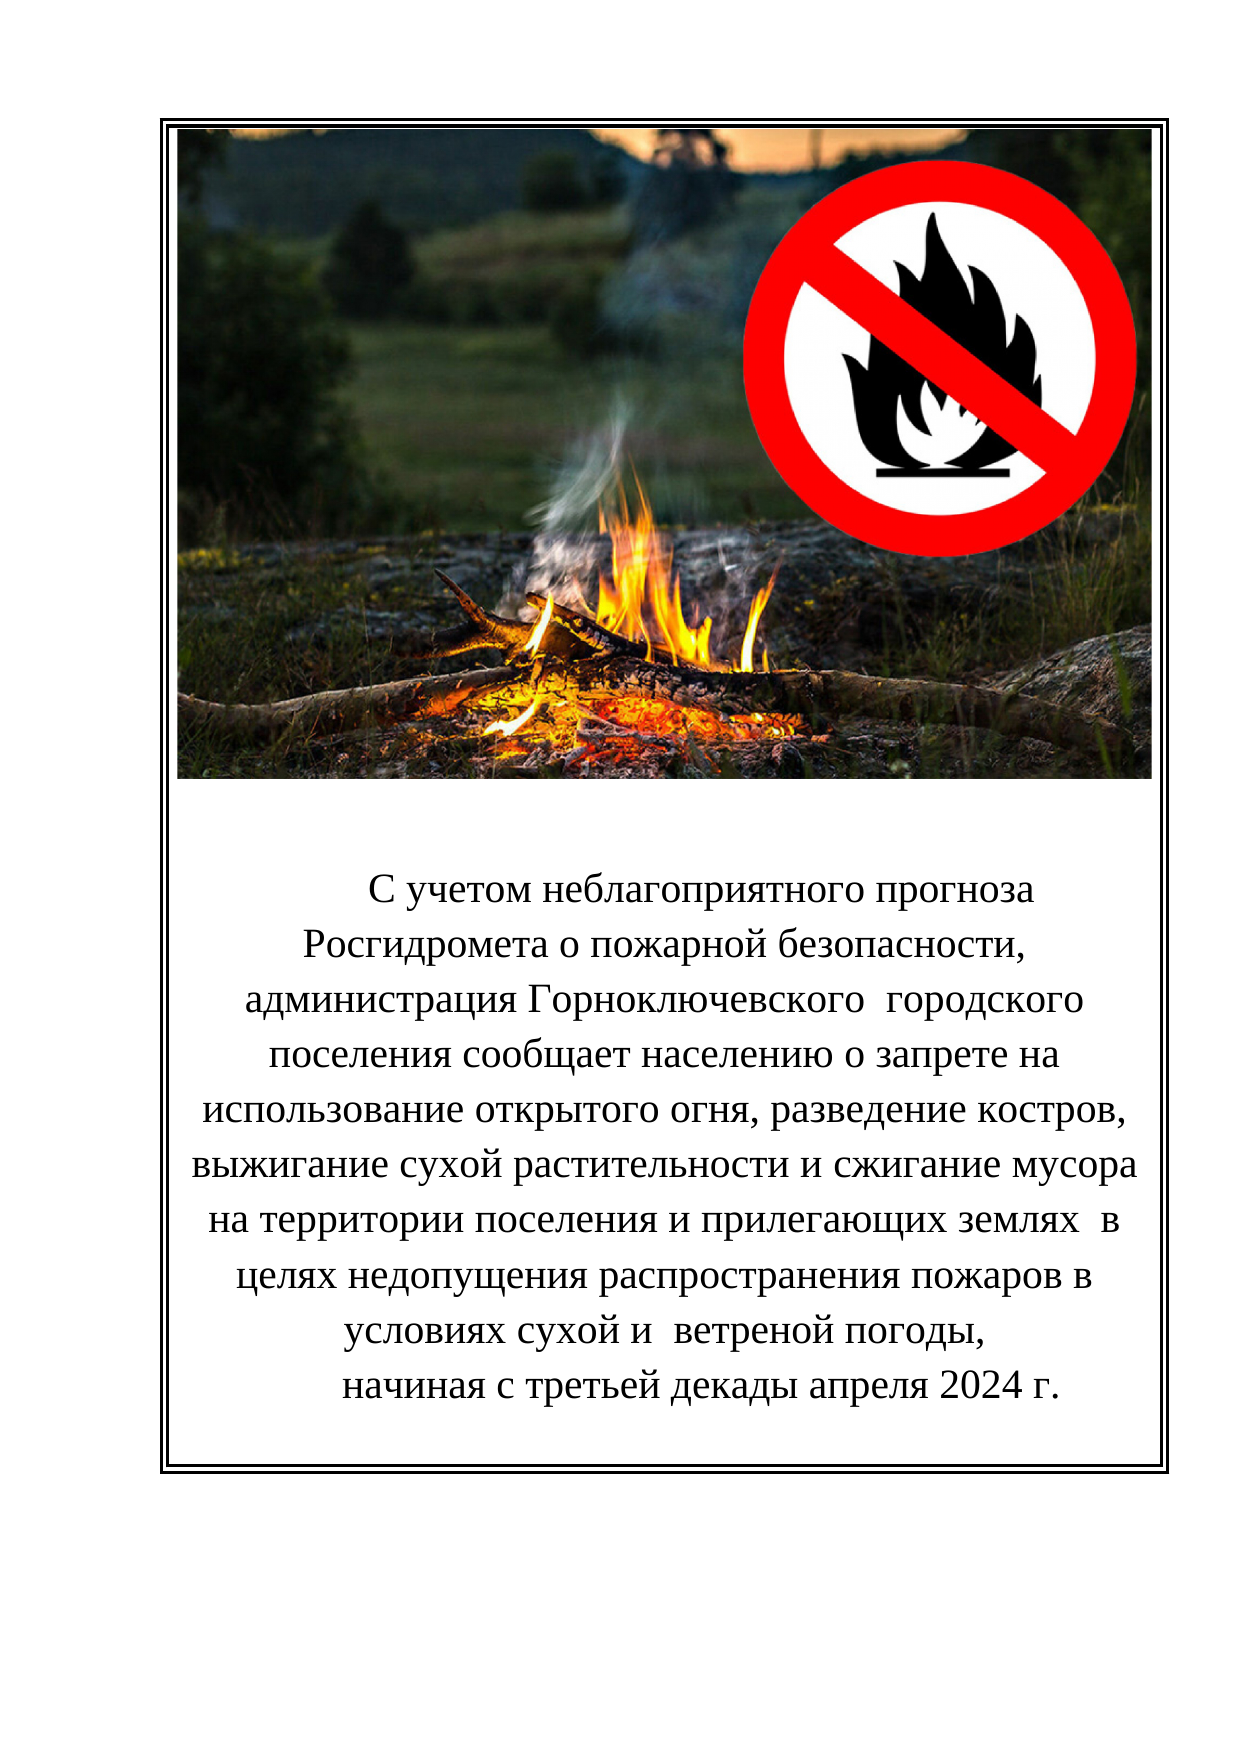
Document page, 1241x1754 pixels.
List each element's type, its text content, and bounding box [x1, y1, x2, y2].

text С учетом неблагоприятного прогноза Росгидромета о пожарной безопасности, администрация Горноключевского городского поселения сообщает населению о запрете на использование открытого огня, разведение костров, выжигание сухой растительности и сжигание мусора на территории поселения и прилегающих землях в целях недопущения распространения пожаров в условиях сухой и ветреной погоды, [169, 852, 1160, 1348]
picture [177, 129, 1152, 779]
text начиная с третьей декады апреля 2024 г. [169, 1348, 1160, 1407]
